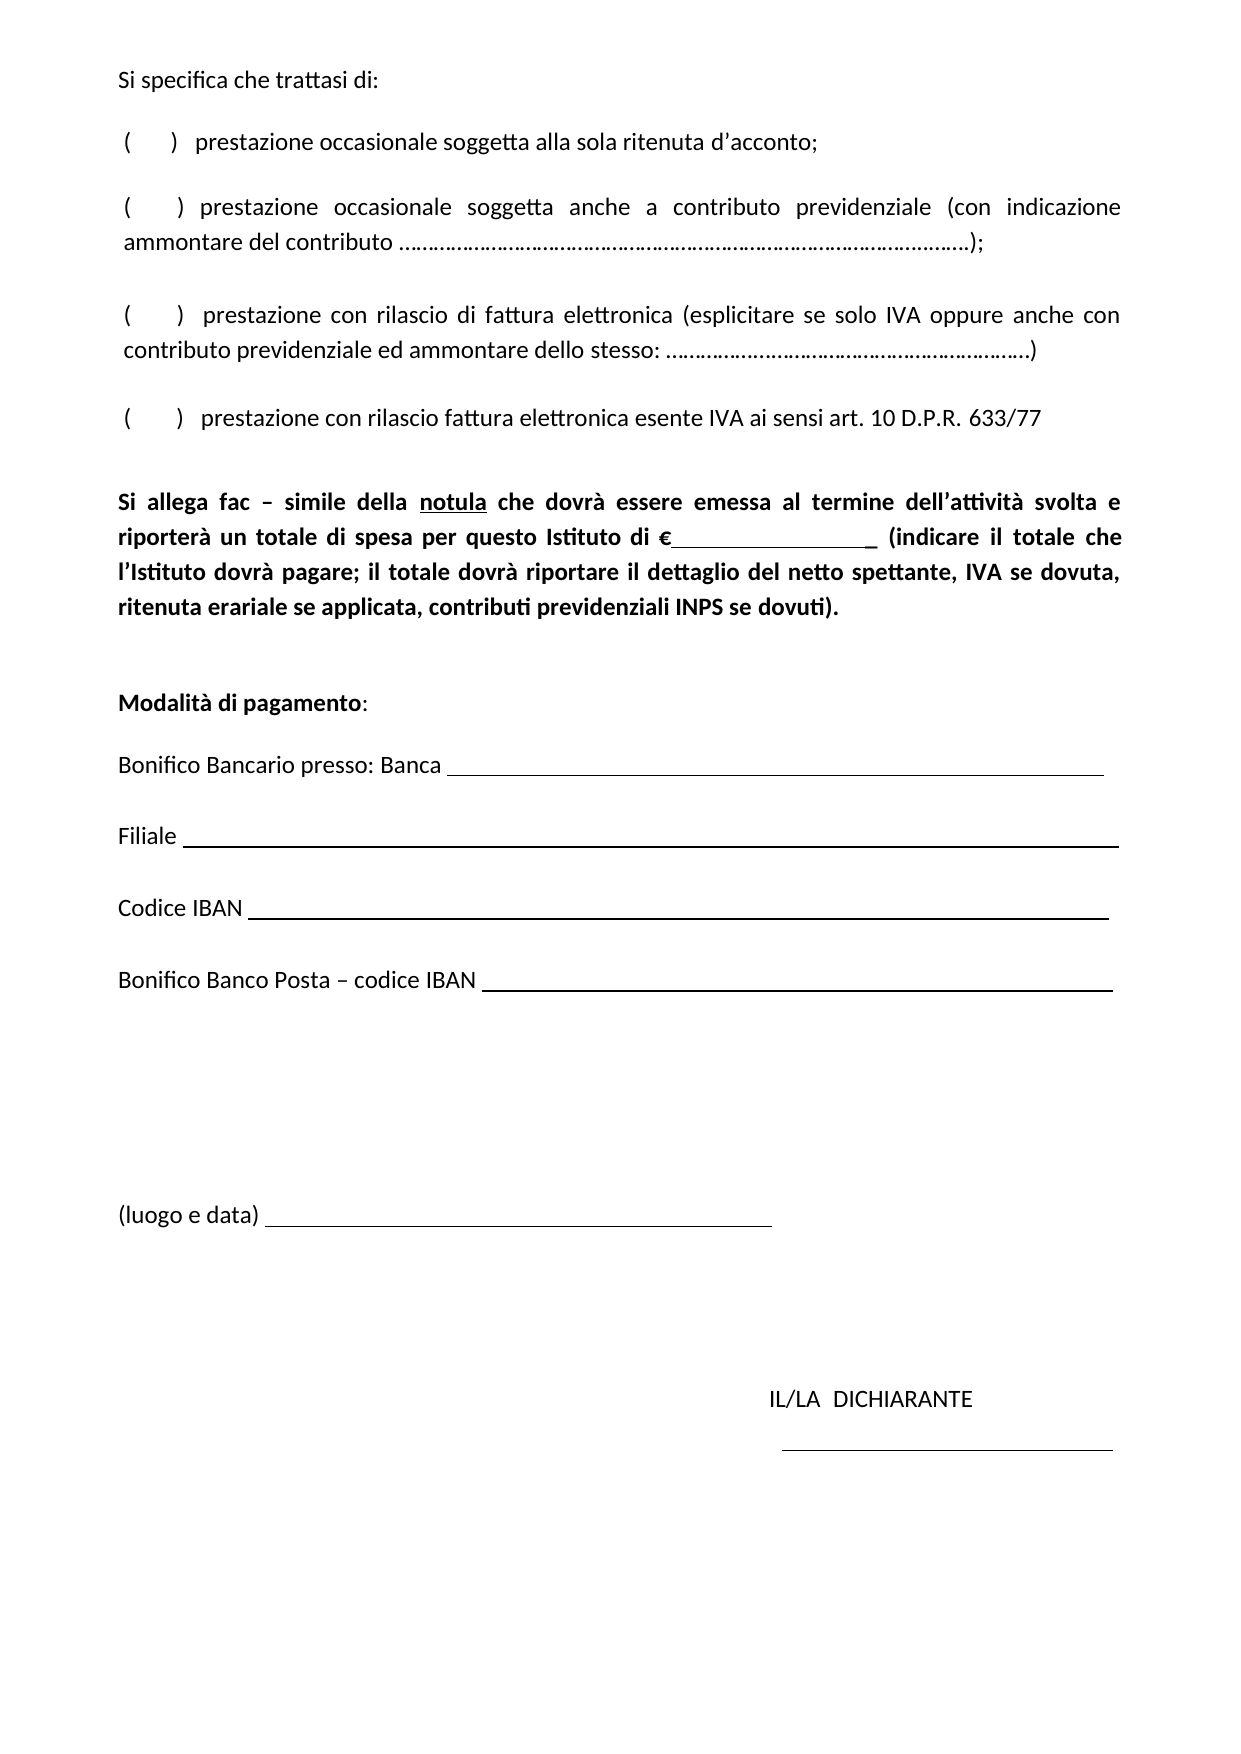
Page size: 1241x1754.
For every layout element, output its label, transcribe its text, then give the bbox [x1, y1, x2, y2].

text Si specifica che trattasi di: [118, 64, 1165, 95]
text Bonifico Banco Posta – codice IBAN [118, 964, 1165, 994]
text ( ) prestazione occasionale soggetta anche a contributo previdenziale (con indicazione ammontare del contributo ………………………………………………………………………………..…….); [123, 191, 1122, 256]
text Codice IBAN [118, 892, 1165, 923]
text Modalità di pagamento: [118, 687, 1165, 718]
text Bonifico Bancario presso: Banca [118, 749, 1165, 779]
text ( ) prestazione occasionale soggetta alla sola ritenuta d’acconto; [123, 126, 1165, 157]
subtitle Si allega fac – simile della notula che dovrà essere emessa al termine dell’attività svolta e riporterà un totale di spesa per questo Istituto di € _ (indicare il totale che l’Istituto dovrà pagare; il totale dovrà riportare il dettaglio del netto spettante, IVA se dovuta, ritenuta erariale se applicata, contributi previdenziali INPS se dovuti). [118, 486, 1122, 621]
text Filiale [118, 821, 1165, 851]
text ( ) prestazione con rilascio fattura elettronica esente IVA ai sensi art. 10 D.P.R. 633/77 [123, 404, 1165, 432]
text (luogo e data) [118, 1199, 1165, 1230]
text IL/LA DICHIARANTE [769, 1384, 1165, 1414]
text ( ) prestazione con rilascio di fattura elettronica (esplicitare se solo IVA oppure anche con contributo previdenziale ed ammontare dello stesso: ……………...………………………………………) [123, 299, 1122, 365]
